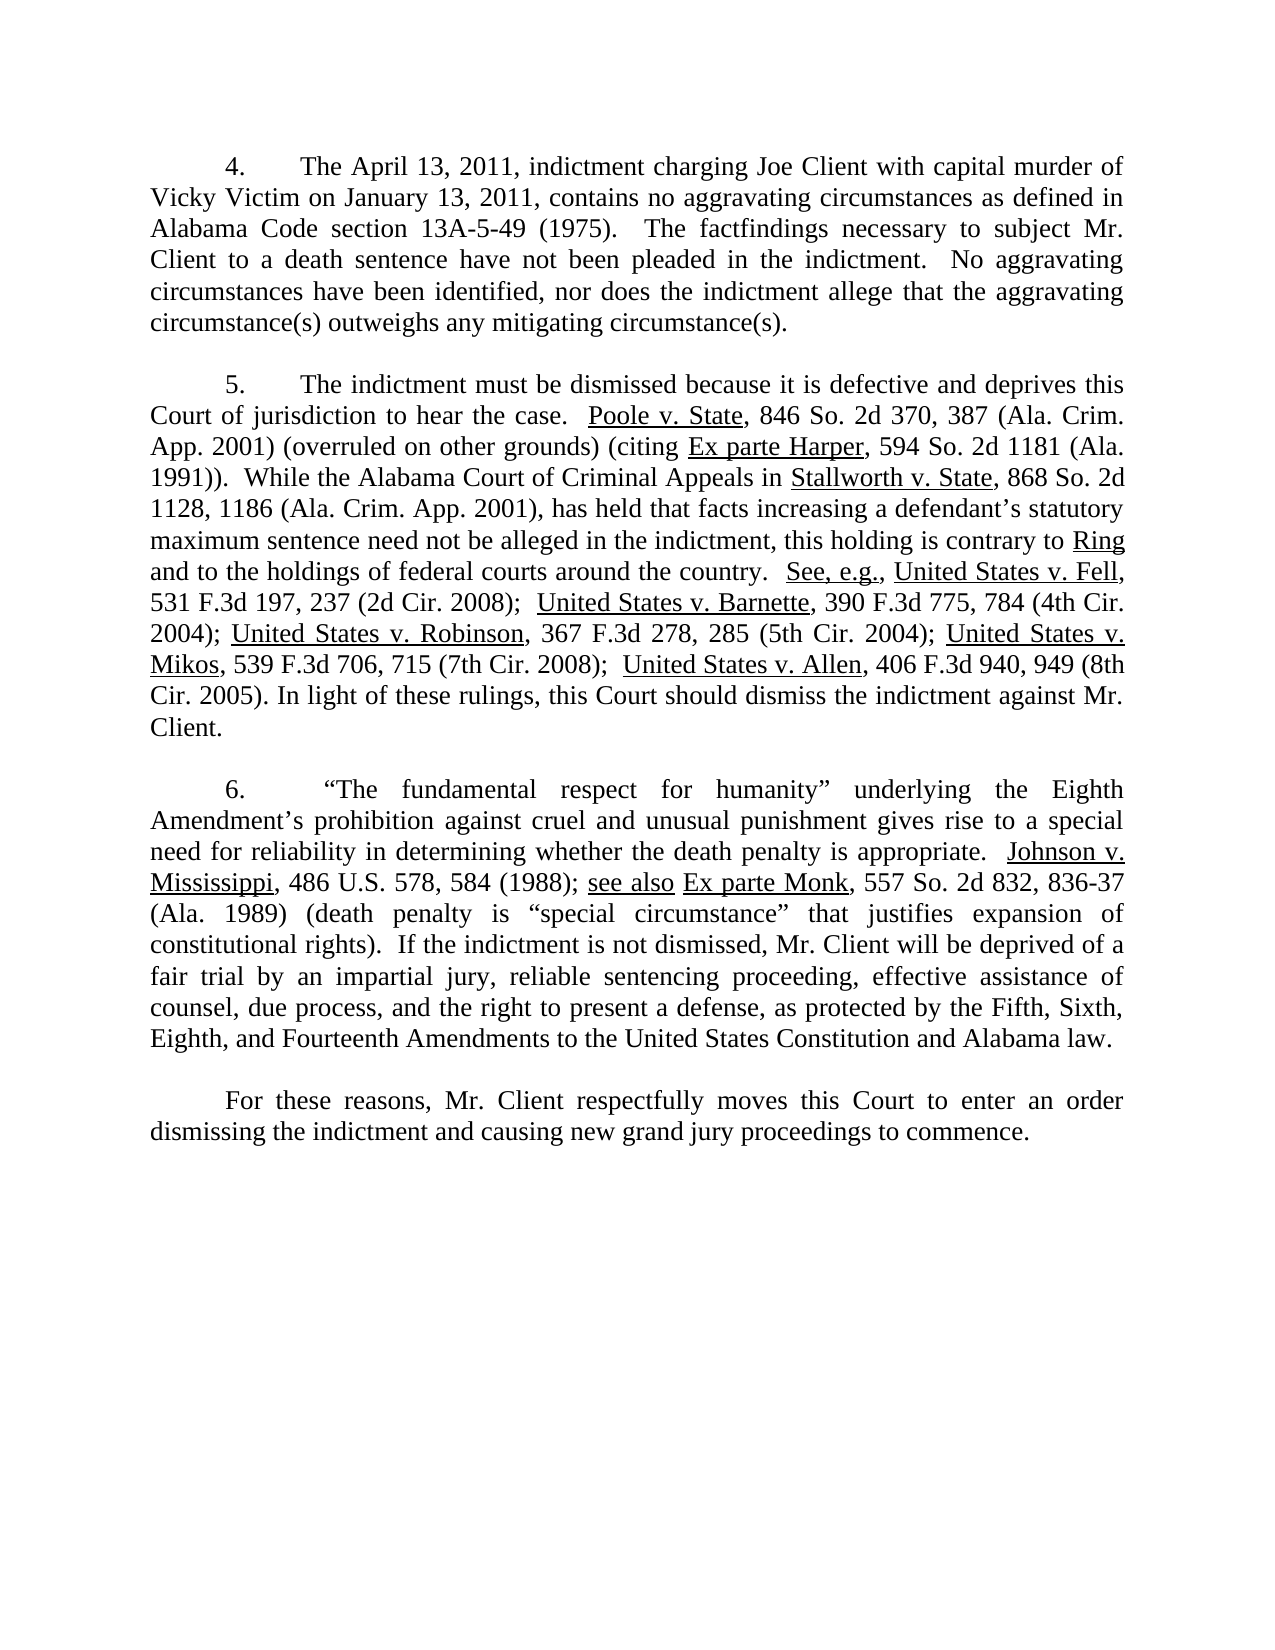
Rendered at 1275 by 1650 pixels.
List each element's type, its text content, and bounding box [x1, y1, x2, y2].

text 5. The indictment must be dismissed because it is defective and deprives this Court of jurisdiction to hear the case. Poole v. State, 846 So. 2d 370, 387 (Ala. Crim. App. 2001) (overruled on other grounds) (citing Ex parte Harper, 594 So. 2d 1181 (Ala. 1991)). While the Alabama Court of Criminal Appeals in Stallworth v. State, 868 So. 2d 1128, 1186 (Ala. Crim. App. 2001), has held that facts increasing a defendant’s statutory maximum sentence need not be alleged in the indictment, this holding is contrary to Ring and to the holdings of federal courts around the country. See, e.g., United States v. Fell, 531 F.3d 197, 237 (2d Cir. 2008); United States v. Barnette, 390 F.3d 775, 784 (4th Cir. 2004); United States v. Robinson, 367 F.3d 278, 285 (5th Cir. 2004); United States v. Mikos, 539 F.3d 706, 715 (7th Cir. 2008); United States v. Allen, 406 F.3d 940, 949 (8th Cir. 2005). In light of these rulings, this Court should dismiss the indictment against Mr. Client. [150, 368, 1125, 742]
text For these reasons, Mr. Client respectfully moves this Court to enter an order dismissing the indictment and causing new grand jury proceedings to commence. [150, 1084, 1125, 1147]
text 6. “The fundamental respect for humanity” underlying the Eighth Amendment’s prohibition against cruel and unusual punishment gives rise to a special need for reliability in determining whether the death penalty is appropriate. Johnson v. Mississippi, 486 U.S. 578, 584 (1988); see also Ex parte Monk, 557 So. 2d 832, 836-37 (Ala. 1989) (death penalty is “special circumstance” that justifies expansion of constitutional rights). If the indictment is not dismissed, Mr. Client will be deprived of a fair trial by an impartial jury, reliable sentencing proceeding, effective assistance of counsel, due process, and the right to present a defense, as protected by the Fifth, Sixth, Eighth, and Fourteenth Amendments to the United States Constitution and Alabama law. [150, 773, 1125, 1053]
text 4. The April 13, 2011, indictment charging Joe Client with capital murder of Vicky Victim on January 13, 2011, contains no aggravating circumstances as defined in Alabama Code section 13A-5-49 (1975). The factfindings necessary to subject Mr. Client to a death sentence have not been pleaded in the indictment. No aggravating circumstances have been identified, nor does the indictment allege that the aggravating circumstance(s) outweighs any mitigating circumstance(s). [150, 150, 1125, 337]
